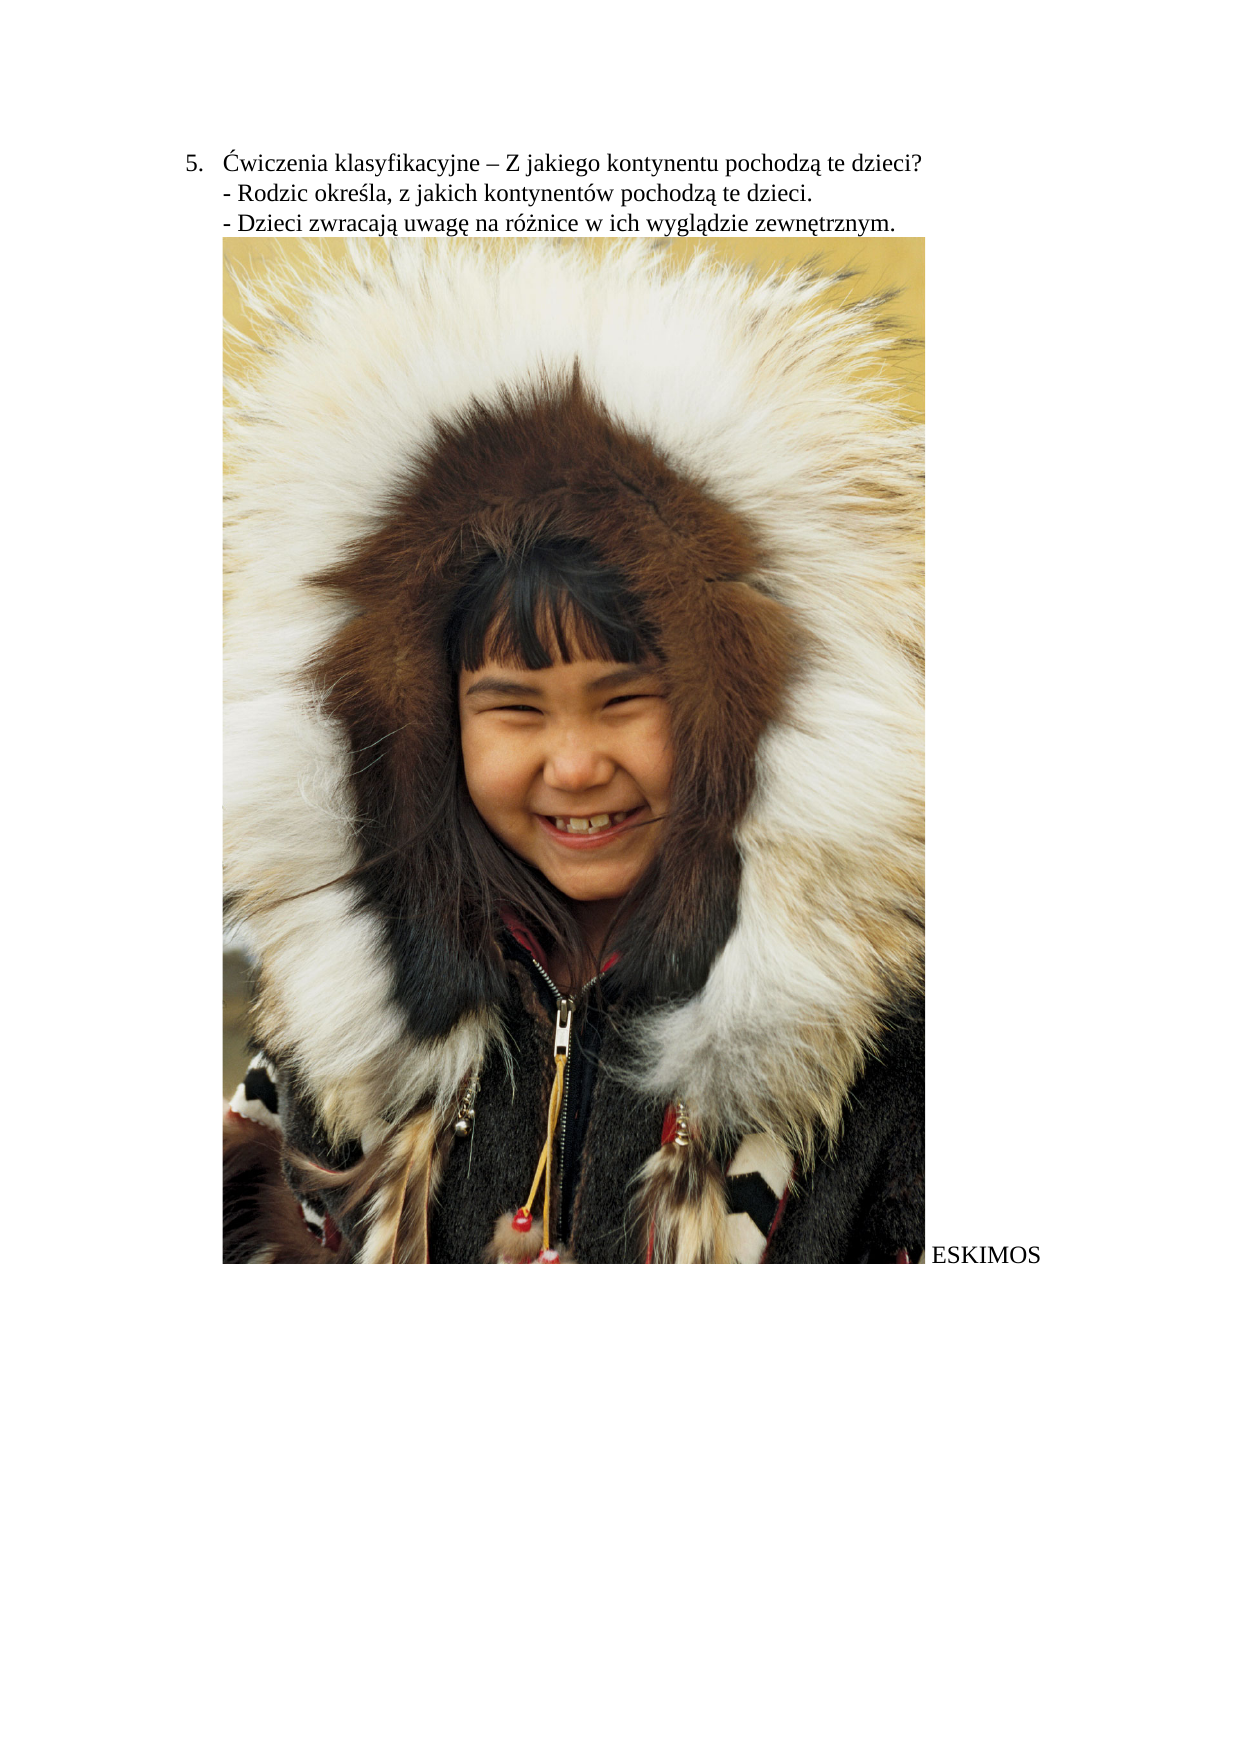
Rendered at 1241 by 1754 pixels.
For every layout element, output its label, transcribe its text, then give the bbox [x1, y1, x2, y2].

list Ćwiczenia klasyfikacyjne – Z jakiego kontynentu pochodzą te dzieci? [185, 148, 1093, 176]
picture [222, 237, 926, 1264]
list - Rodzic określa, z jakich kontynentów pochodzą te dzieci. [223, 178, 1093, 206]
list - Dzieci zwracają uwagę na różnice w ich wyglądzie zewnętrznym. [223, 208, 1093, 237]
